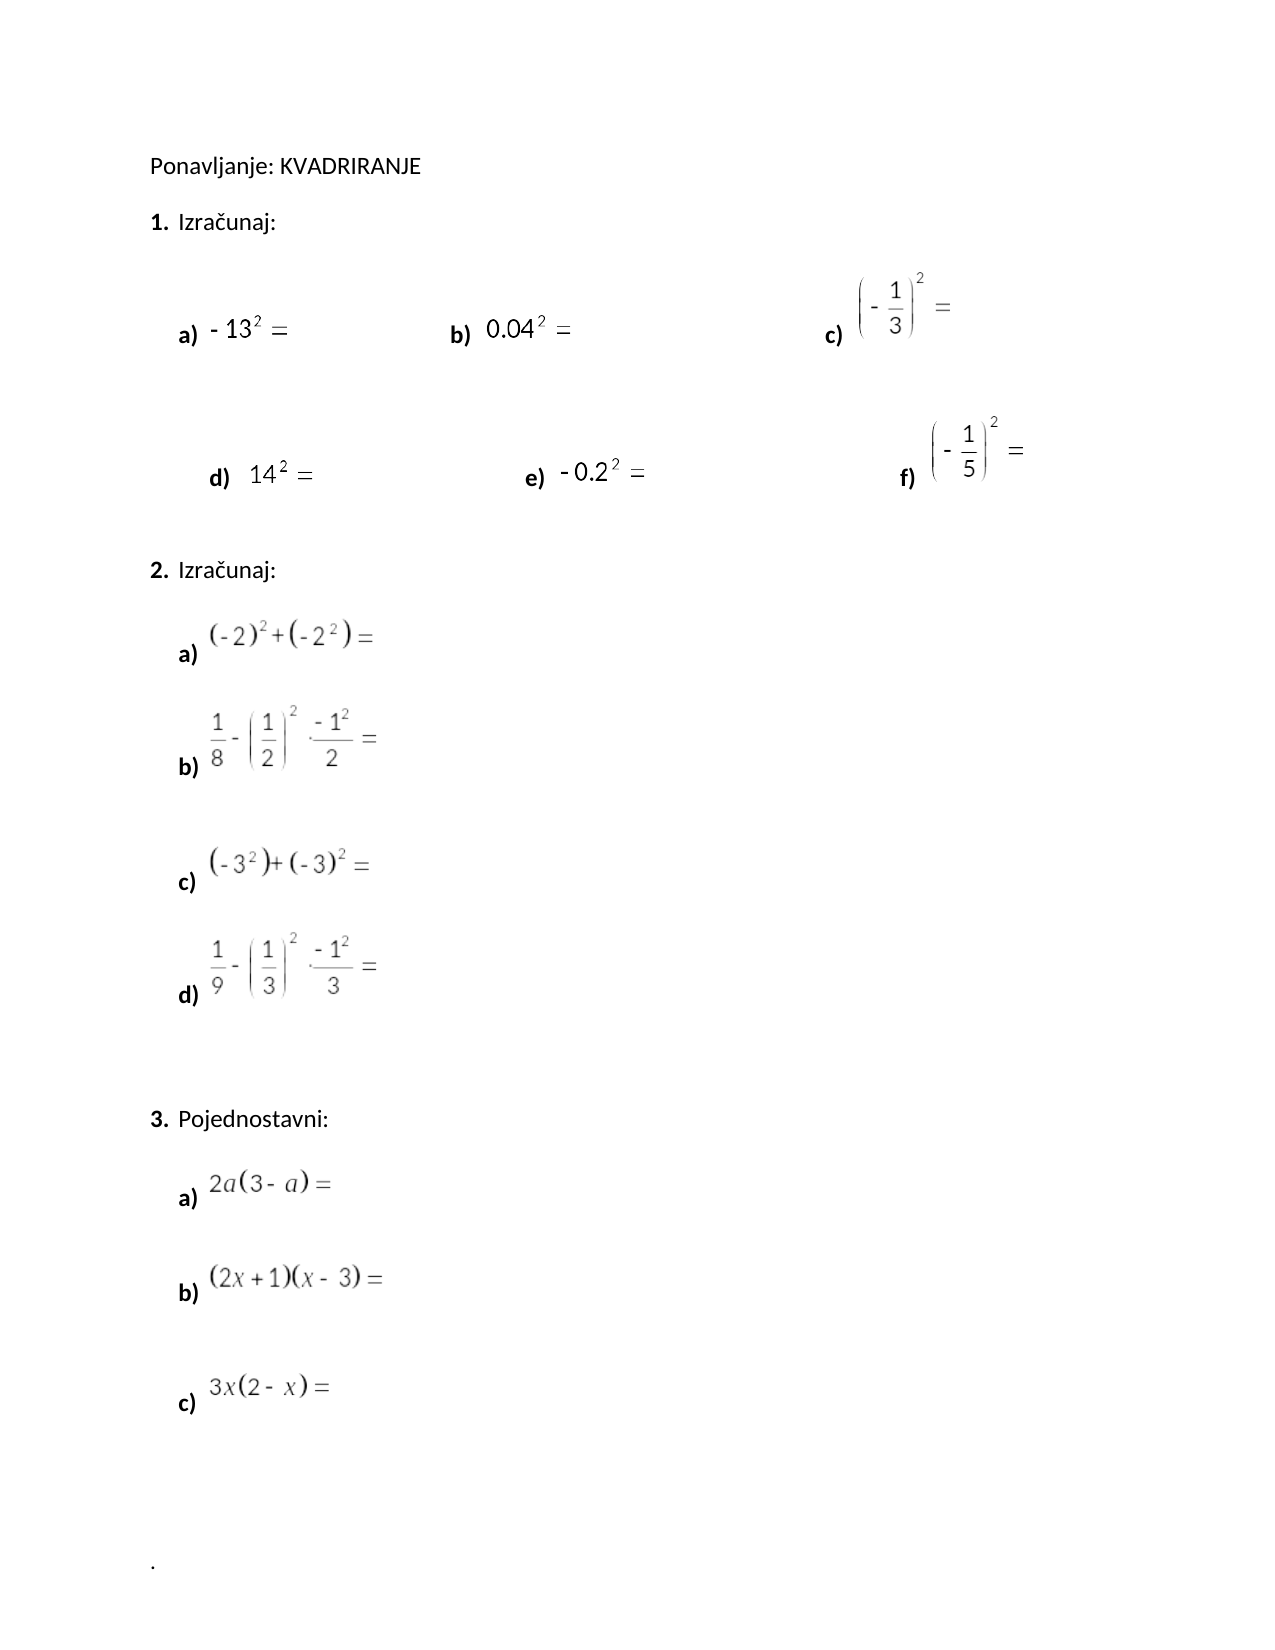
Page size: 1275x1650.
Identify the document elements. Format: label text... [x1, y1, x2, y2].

text Ponavljanje: KVADRIRANJE [150, 150, 1125, 181]
list e) f) [209, 410, 1125, 493]
list Izračunaj: [150, 206, 1125, 236]
list b) c) [178, 267, 1125, 349]
list Pojednostavni: [150, 1103, 1125, 1134]
list Izračunaj: [150, 554, 1125, 584]
